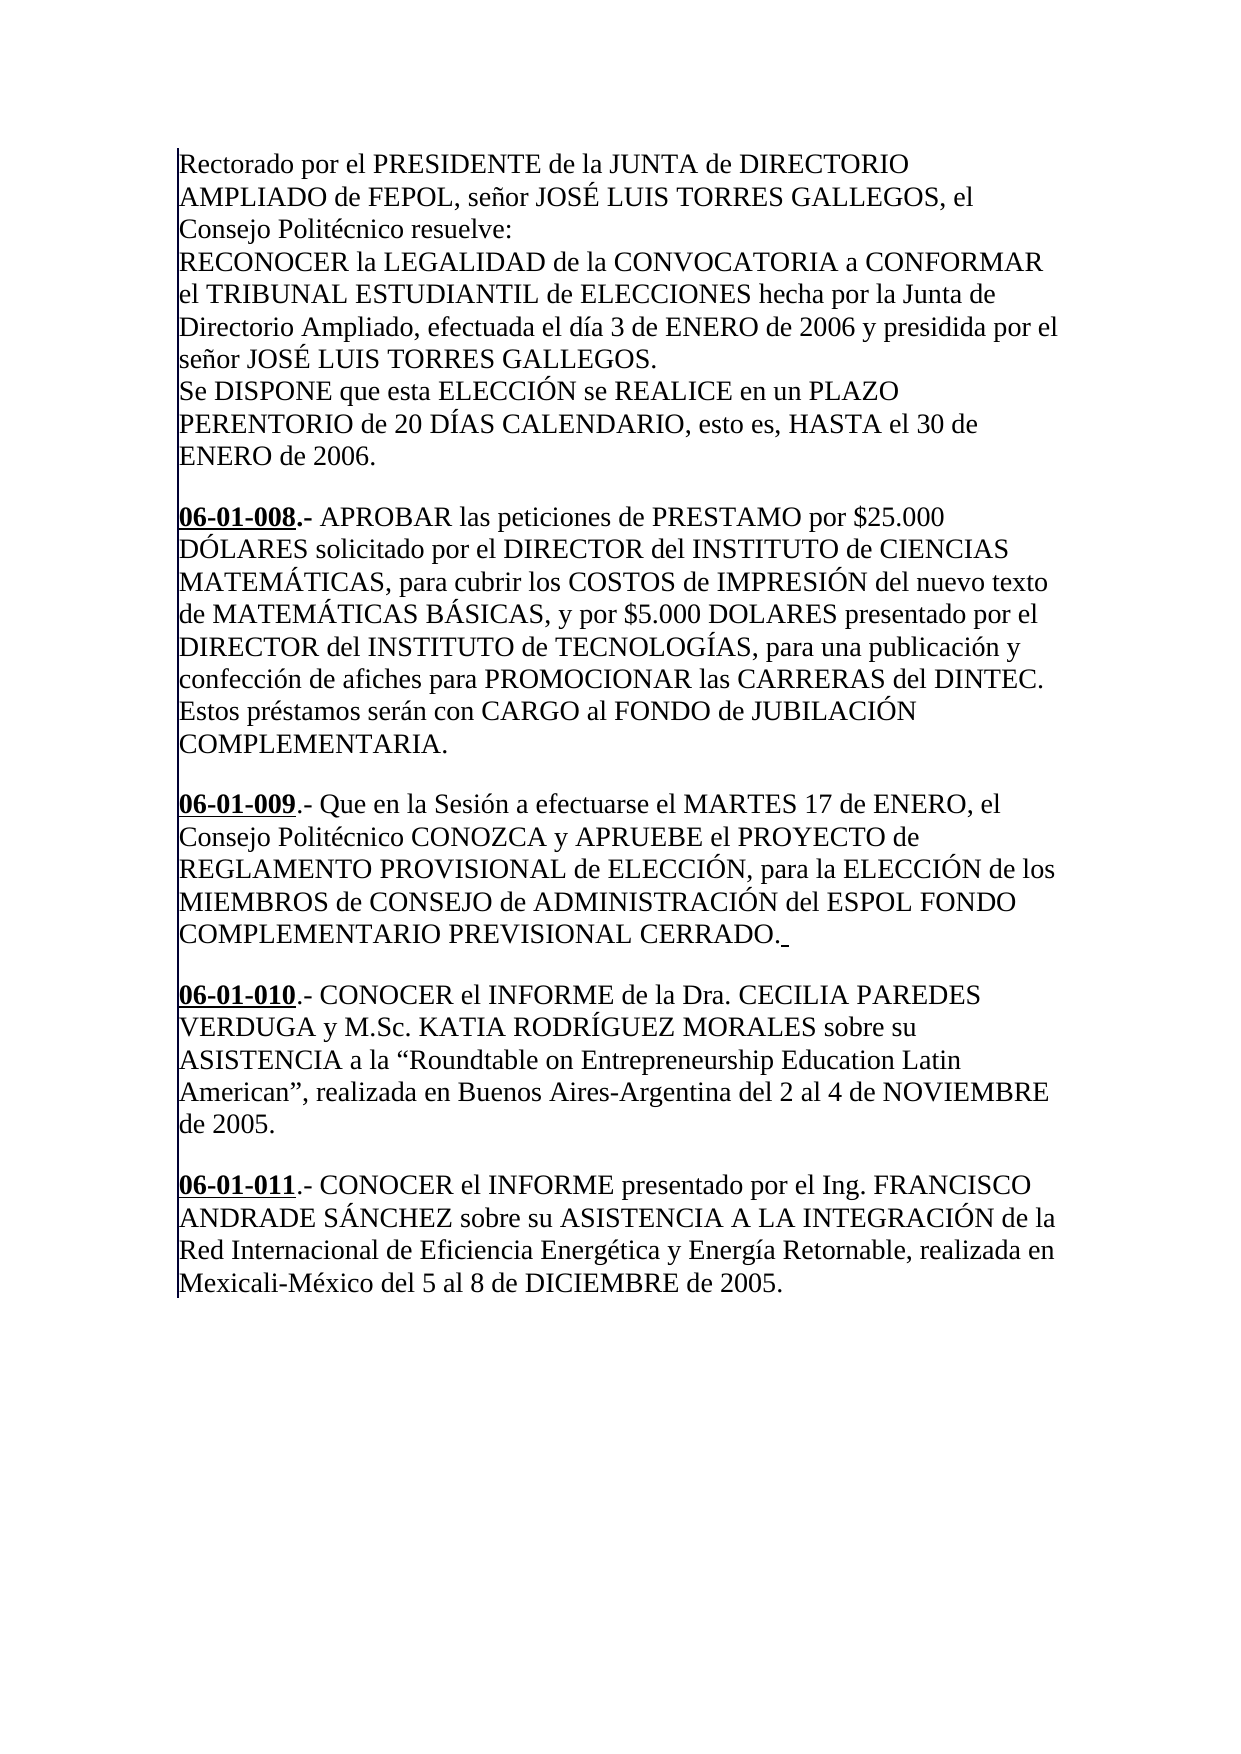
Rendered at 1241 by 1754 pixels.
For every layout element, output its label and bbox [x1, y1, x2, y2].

table_cell [179, 148, 1063, 1298]
